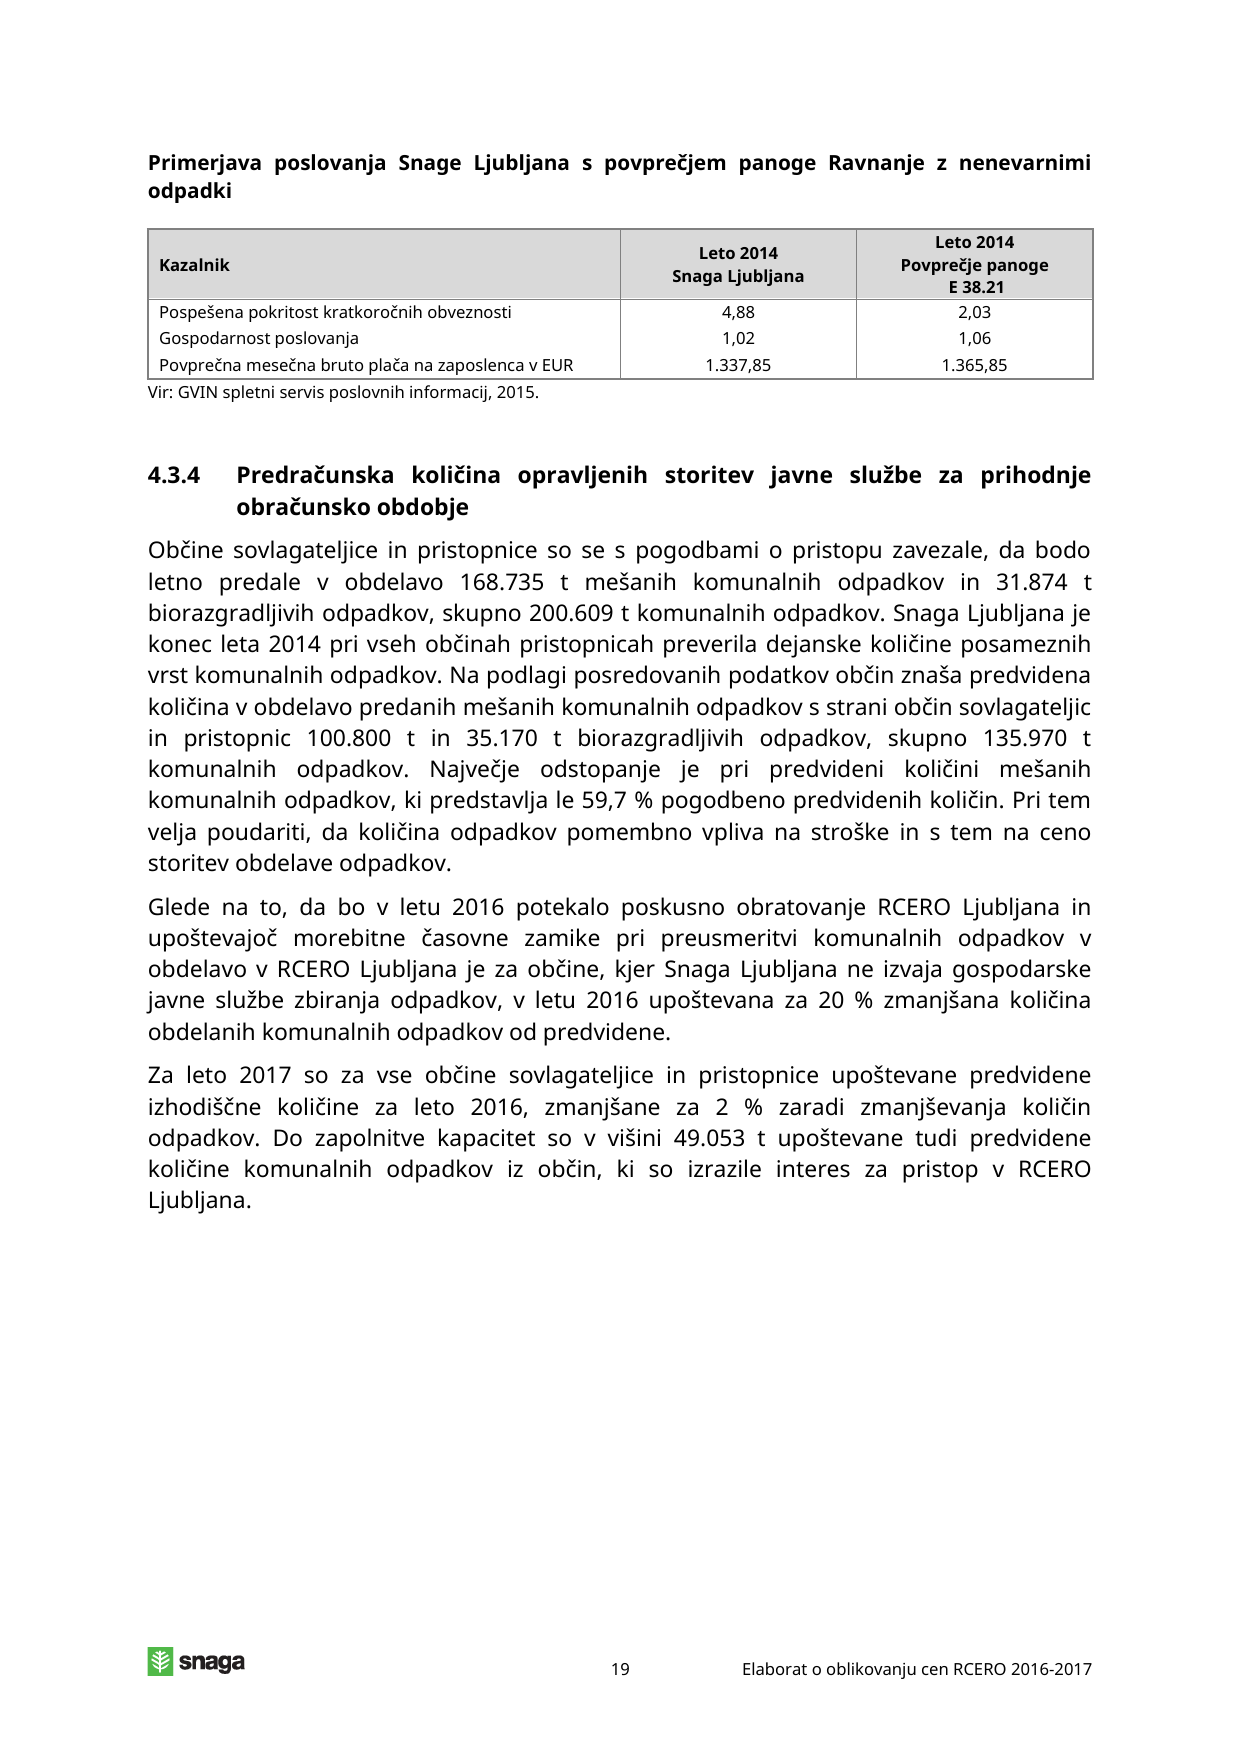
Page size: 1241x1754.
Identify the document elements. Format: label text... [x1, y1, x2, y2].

table_cell Povprečna mesečna bruto plača na zaposlenca v EUR [149, 352, 620, 378]
table_cell Gospodarnost poslovanja [149, 325, 620, 352]
text Za leto 2017 so za vse občine sovlagateljice in pristopnice upoštevane predvidene izhodiščne količine za leto 2016, zmanjšane za 2 % zaradi zmanjševanja količin odpadkov. Do zapolnitve kapacitet so v višini 49.053 t upoštevane tudi predvidene količine komunalnih odpadkov iz občin, ki so izrazile interes za pristop v RCERO Ljubljana. [148, 1059, 1093, 1216]
text Vir: GVIN spletni servis poslovnih informacij, 2015. [148, 380, 1093, 403]
text Občine sovlagateljice in pristopnice so se s pogodbami o pristopu zavezale, da bodo letno predale v obdelavo 168.735 t mešanih komunalnih odpadkov in 31.874 t biorazgradljivih odpadkov, skupno 200.609 t komunalnih odpadkov. Snaga Ljubljana je konec leta 2014 pri vseh občinah pristopnicah preverila dejanske količine posameznih vrst komunalnih odpadkov. Na podlagi posredovanih podatkov občin znaša predvidena količina v obdelavo predanih mešanih komunalnih odpadkov s strani občin sovlagateljic in pristopnic 100.800 t in 35.170 t biorazgradljivih odpadkov, skupno 135.970 t komunalnih odpadkov. Največje odstopanje je pri predvideni količini mešanih komunalnih odpadkov, ki predstavlja le 59,7 % pogodbeno predvidenih količin. Pri tem velja poudariti, da količina odpadkov pomembno vpliva na stroške in s tem na ceno storitev obdelave odpadkov. [148, 534, 1093, 878]
text Primerjava poslovanja Snage Ljubljana s povprečjem panoge Ravnanje z nenevarnimi odpadki [148, 148, 1093, 204]
table_header Kazalnik [149, 230, 620, 298]
table_cell 4,88 [621, 300, 856, 325]
table_cell 2,03 [857, 300, 1092, 325]
table_header Leto 2014 Snaga Ljubljana [621, 230, 856, 298]
table_header Leto 2014 Povprečje panoge E 38.21 [857, 230, 1092, 298]
picture [147, 1647, 253, 1676]
subtitle Predračunska količina opravljenih storitev javne službe za prihodnje obračunsko obdobje [148, 459, 1093, 522]
table_cell 1,02 [621, 325, 856, 352]
table_cell Pospešena pokritost kratkoročnih obveznosti [149, 300, 620, 325]
table_cell 1,06 [857, 325, 1092, 352]
text Glede na to, da bo v letu 2016 potekalo poskusno obratovanje RCERO Ljubljana in upoštevajoč morebitne časovne zamike pri preusmeritvi komunalnih odpadkov v obdelavo v RCERO Ljubljana je za občine, kjer Snaga Ljubljana ne izvaja gospodarske javne službe zbiranja odpadkov, v letu 2016 upoštevana za 20 % zmanjšana količina obdelanih komunalnih odpadkov od predvidene. [148, 891, 1093, 1047]
table_cell 1.365,85 [857, 352, 1092, 378]
table_cell 1.337,85 [621, 352, 856, 378]
